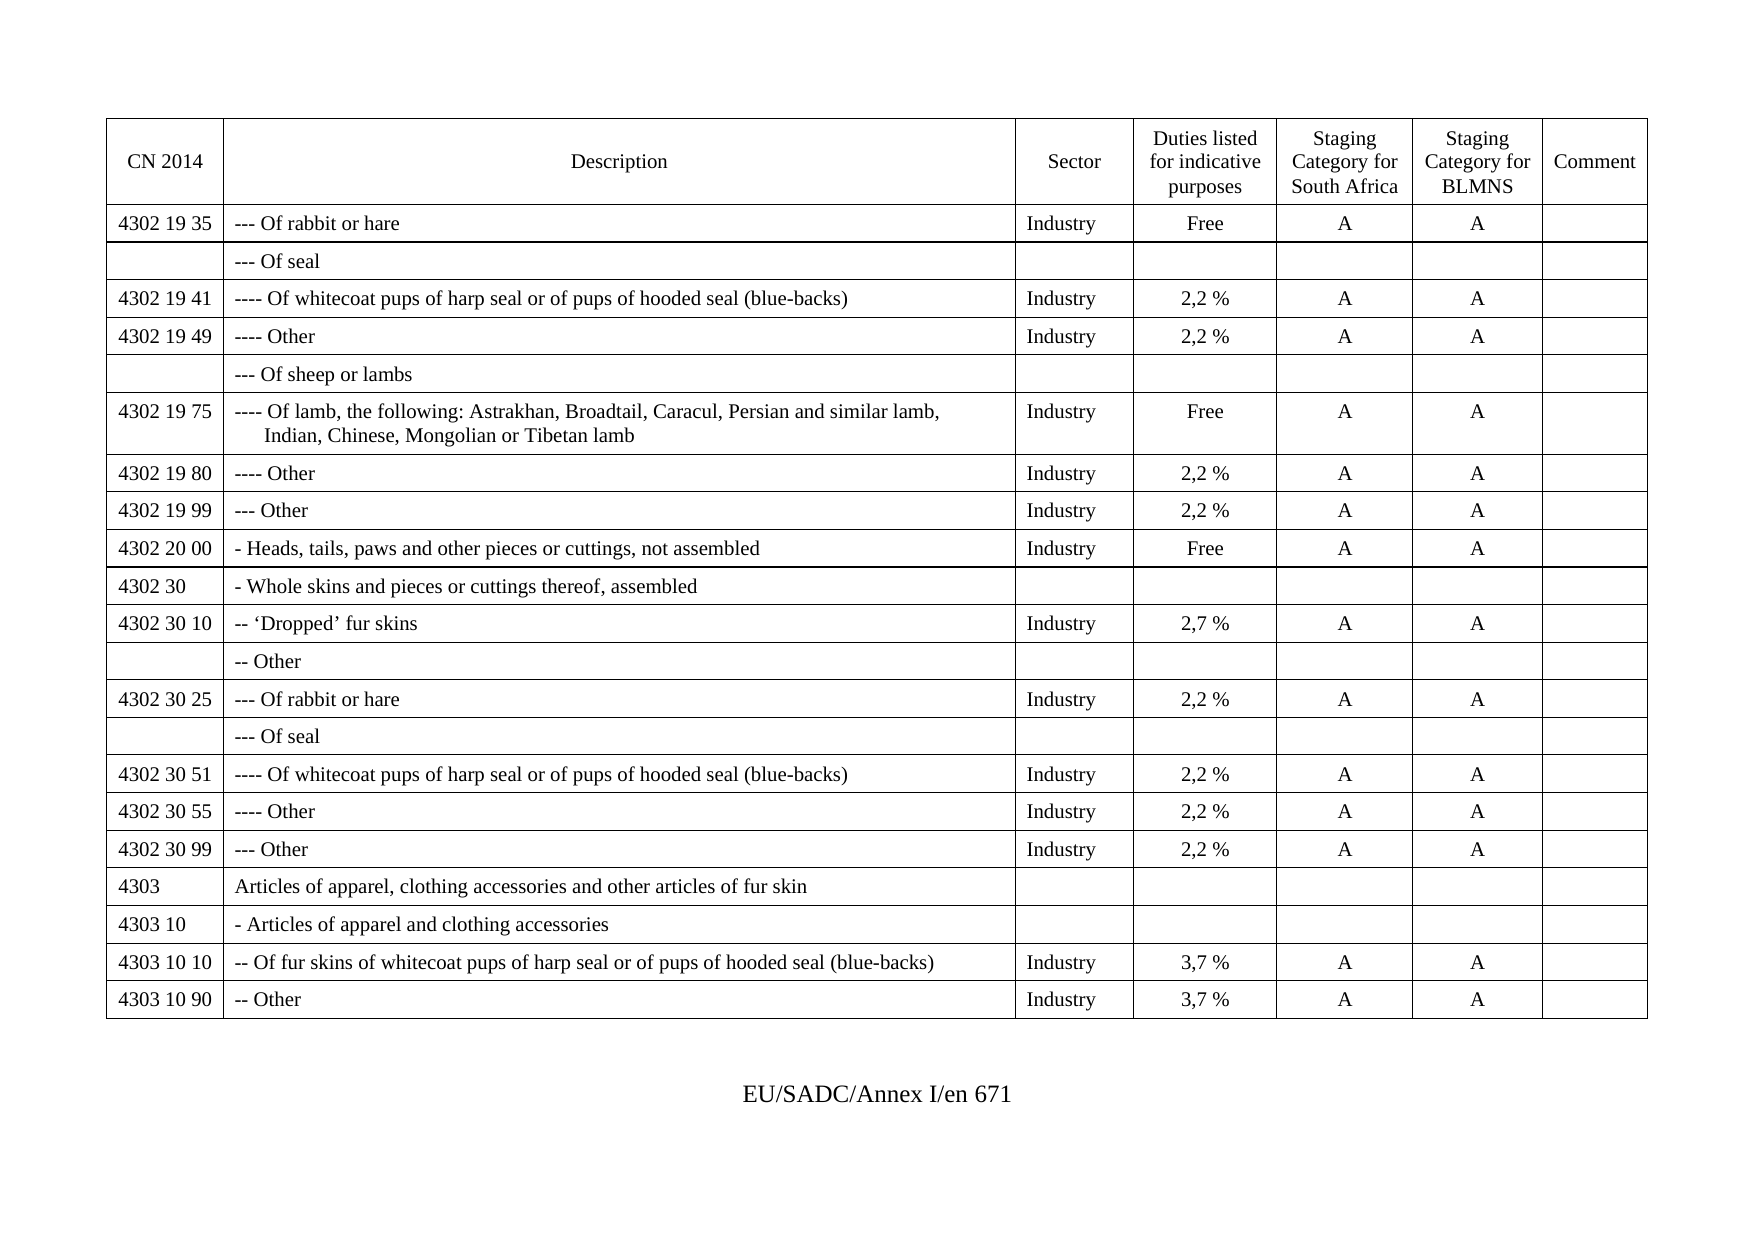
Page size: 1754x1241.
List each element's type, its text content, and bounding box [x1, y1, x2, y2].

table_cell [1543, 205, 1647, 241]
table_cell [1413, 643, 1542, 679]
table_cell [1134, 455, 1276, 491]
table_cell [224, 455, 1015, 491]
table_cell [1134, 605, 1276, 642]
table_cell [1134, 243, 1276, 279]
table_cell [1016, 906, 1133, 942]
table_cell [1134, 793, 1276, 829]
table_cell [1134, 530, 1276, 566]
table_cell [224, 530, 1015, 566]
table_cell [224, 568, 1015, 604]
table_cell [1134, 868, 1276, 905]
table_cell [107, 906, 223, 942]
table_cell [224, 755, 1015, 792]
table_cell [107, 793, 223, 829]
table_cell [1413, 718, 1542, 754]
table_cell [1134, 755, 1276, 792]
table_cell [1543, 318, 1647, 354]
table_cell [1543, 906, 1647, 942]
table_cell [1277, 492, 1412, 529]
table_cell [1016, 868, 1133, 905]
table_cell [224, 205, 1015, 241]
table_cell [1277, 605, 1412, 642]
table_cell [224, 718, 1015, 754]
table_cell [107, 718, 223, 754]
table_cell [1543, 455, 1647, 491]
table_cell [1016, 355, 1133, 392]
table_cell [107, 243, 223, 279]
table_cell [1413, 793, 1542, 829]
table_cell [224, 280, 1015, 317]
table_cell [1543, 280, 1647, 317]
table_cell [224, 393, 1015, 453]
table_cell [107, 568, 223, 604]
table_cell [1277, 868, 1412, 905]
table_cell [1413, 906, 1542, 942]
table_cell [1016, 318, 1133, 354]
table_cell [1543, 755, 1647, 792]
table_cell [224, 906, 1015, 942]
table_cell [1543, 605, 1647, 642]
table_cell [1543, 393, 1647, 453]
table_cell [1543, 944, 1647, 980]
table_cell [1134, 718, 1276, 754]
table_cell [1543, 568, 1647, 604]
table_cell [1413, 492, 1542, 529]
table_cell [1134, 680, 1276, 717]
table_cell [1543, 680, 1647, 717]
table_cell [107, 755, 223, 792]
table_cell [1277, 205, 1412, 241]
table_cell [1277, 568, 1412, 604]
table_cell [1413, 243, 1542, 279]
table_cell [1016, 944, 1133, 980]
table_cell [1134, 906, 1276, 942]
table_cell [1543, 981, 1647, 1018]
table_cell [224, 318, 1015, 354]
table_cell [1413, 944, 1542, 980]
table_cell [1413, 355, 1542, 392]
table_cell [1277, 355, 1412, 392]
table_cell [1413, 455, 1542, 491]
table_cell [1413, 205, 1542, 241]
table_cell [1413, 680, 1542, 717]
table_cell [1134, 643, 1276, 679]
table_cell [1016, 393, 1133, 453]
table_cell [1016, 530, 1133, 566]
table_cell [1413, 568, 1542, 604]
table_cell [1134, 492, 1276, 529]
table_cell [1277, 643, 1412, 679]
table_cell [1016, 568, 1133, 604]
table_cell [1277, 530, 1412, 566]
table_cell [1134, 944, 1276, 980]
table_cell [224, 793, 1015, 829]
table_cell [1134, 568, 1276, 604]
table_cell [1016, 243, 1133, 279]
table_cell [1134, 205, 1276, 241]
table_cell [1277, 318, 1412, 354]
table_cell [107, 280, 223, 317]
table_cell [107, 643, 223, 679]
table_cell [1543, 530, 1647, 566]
table_header Sector [1016, 119, 1133, 204]
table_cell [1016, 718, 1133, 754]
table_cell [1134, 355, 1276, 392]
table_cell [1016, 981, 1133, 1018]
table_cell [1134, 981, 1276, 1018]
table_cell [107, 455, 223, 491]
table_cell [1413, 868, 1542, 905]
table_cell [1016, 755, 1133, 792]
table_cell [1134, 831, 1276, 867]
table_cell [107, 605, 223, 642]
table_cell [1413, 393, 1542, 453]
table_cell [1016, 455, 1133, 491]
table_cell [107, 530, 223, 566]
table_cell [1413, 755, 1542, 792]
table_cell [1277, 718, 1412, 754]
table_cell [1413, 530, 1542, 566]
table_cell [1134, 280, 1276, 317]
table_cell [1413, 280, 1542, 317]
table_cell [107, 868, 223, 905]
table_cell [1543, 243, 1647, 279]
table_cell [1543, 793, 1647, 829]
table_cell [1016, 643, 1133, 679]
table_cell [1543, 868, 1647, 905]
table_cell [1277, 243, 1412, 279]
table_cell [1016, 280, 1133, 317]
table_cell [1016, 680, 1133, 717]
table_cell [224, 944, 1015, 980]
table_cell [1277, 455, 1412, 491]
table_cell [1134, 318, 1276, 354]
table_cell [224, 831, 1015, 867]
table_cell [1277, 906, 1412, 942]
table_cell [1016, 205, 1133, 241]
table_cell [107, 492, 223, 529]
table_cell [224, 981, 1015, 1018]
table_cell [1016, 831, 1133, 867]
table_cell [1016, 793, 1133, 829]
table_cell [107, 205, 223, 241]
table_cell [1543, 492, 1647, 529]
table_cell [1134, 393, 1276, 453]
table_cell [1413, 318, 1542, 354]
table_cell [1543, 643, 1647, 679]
table_header CN 2014 [107, 119, 223, 204]
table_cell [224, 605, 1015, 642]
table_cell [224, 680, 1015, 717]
table_header Description [224, 119, 1015, 204]
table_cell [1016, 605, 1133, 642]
table_header Comment [1543, 119, 1647, 204]
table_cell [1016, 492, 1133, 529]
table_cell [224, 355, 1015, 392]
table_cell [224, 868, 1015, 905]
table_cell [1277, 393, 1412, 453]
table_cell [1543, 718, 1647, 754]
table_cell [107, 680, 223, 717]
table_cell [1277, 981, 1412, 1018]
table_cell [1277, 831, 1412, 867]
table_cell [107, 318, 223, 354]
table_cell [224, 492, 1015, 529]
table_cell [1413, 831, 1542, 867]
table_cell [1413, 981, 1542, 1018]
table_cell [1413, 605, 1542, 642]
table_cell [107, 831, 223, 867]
table_header Staging Category for South Africa [1277, 119, 1412, 204]
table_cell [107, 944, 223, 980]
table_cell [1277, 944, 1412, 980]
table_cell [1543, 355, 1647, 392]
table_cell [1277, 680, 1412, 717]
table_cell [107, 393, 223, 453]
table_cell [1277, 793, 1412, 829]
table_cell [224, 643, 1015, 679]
table_header Duties listed for indicative purposes [1134, 119, 1276, 204]
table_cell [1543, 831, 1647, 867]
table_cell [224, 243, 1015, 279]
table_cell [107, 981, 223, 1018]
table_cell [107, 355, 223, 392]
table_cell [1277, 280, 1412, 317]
table_header Staging Category for BLMNS [1413, 119, 1542, 204]
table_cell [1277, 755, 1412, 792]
